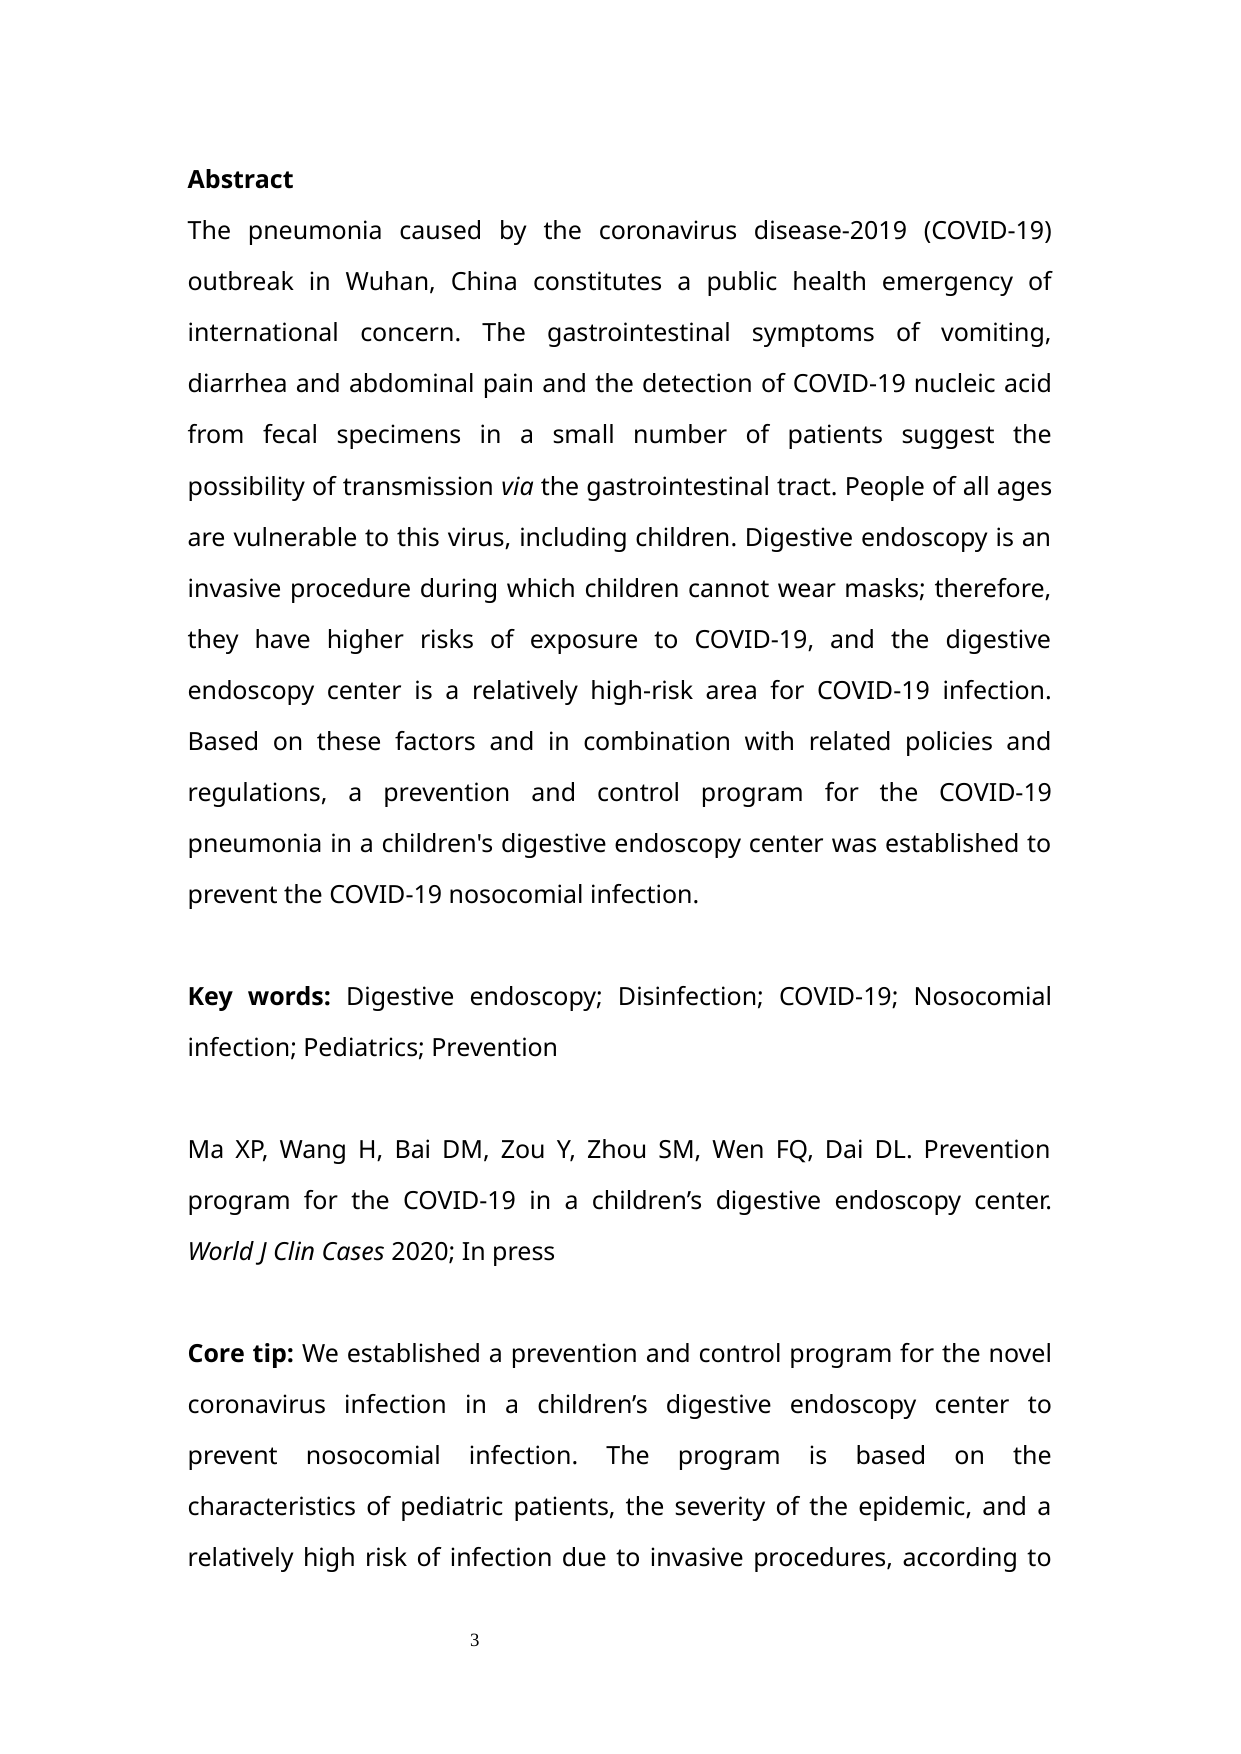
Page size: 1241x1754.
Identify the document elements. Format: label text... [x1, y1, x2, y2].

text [187, 1336, 1053, 1574]
text Abstract [187, 162, 1053, 196]
text Ma XP, Wang H, Bai DM, Zou Y, Zhou SM, Wen FQ, Dai DL. Prevention program for the COVID-19 in a children’s digestive endoscopy center. World J Clin Cases 2020; In press [187, 1132, 1053, 1268]
text Key words: Digestive endoscopy; Disinfection; COVID-19; Nosocomial infection; Pediatrics; Prevention [187, 979, 1053, 1064]
text The pneumonia caused by the coronavirus disease-2019 (COVID-19) outbreak in Wuhan, China constitutes a public health emergency of international concern. The gastrointestinal symptoms of vomiting, diarrhea and abdominal pain and the detection of COVID-19 nucleic acid from fecal specimens in a small number of patients suggest the possibility of transmission via the gastrointestinal tract. People of all ages are vulnerable to this virus, including children. Digestive endoscopy is an invasive procedure during which children cannot wear masks; therefore, they have higher risks of exposure to COVID-19, and the digestive endoscopy center is a relatively high-risk area for COVID-19 infection. Based on these factors and in combination with related policies and regulations, a prevention and control program for the COVID-19 pneumonia in a children's digestive endoscopy center was established to prevent the COVID-19 nosocomial infection. [187, 213, 1053, 911]
